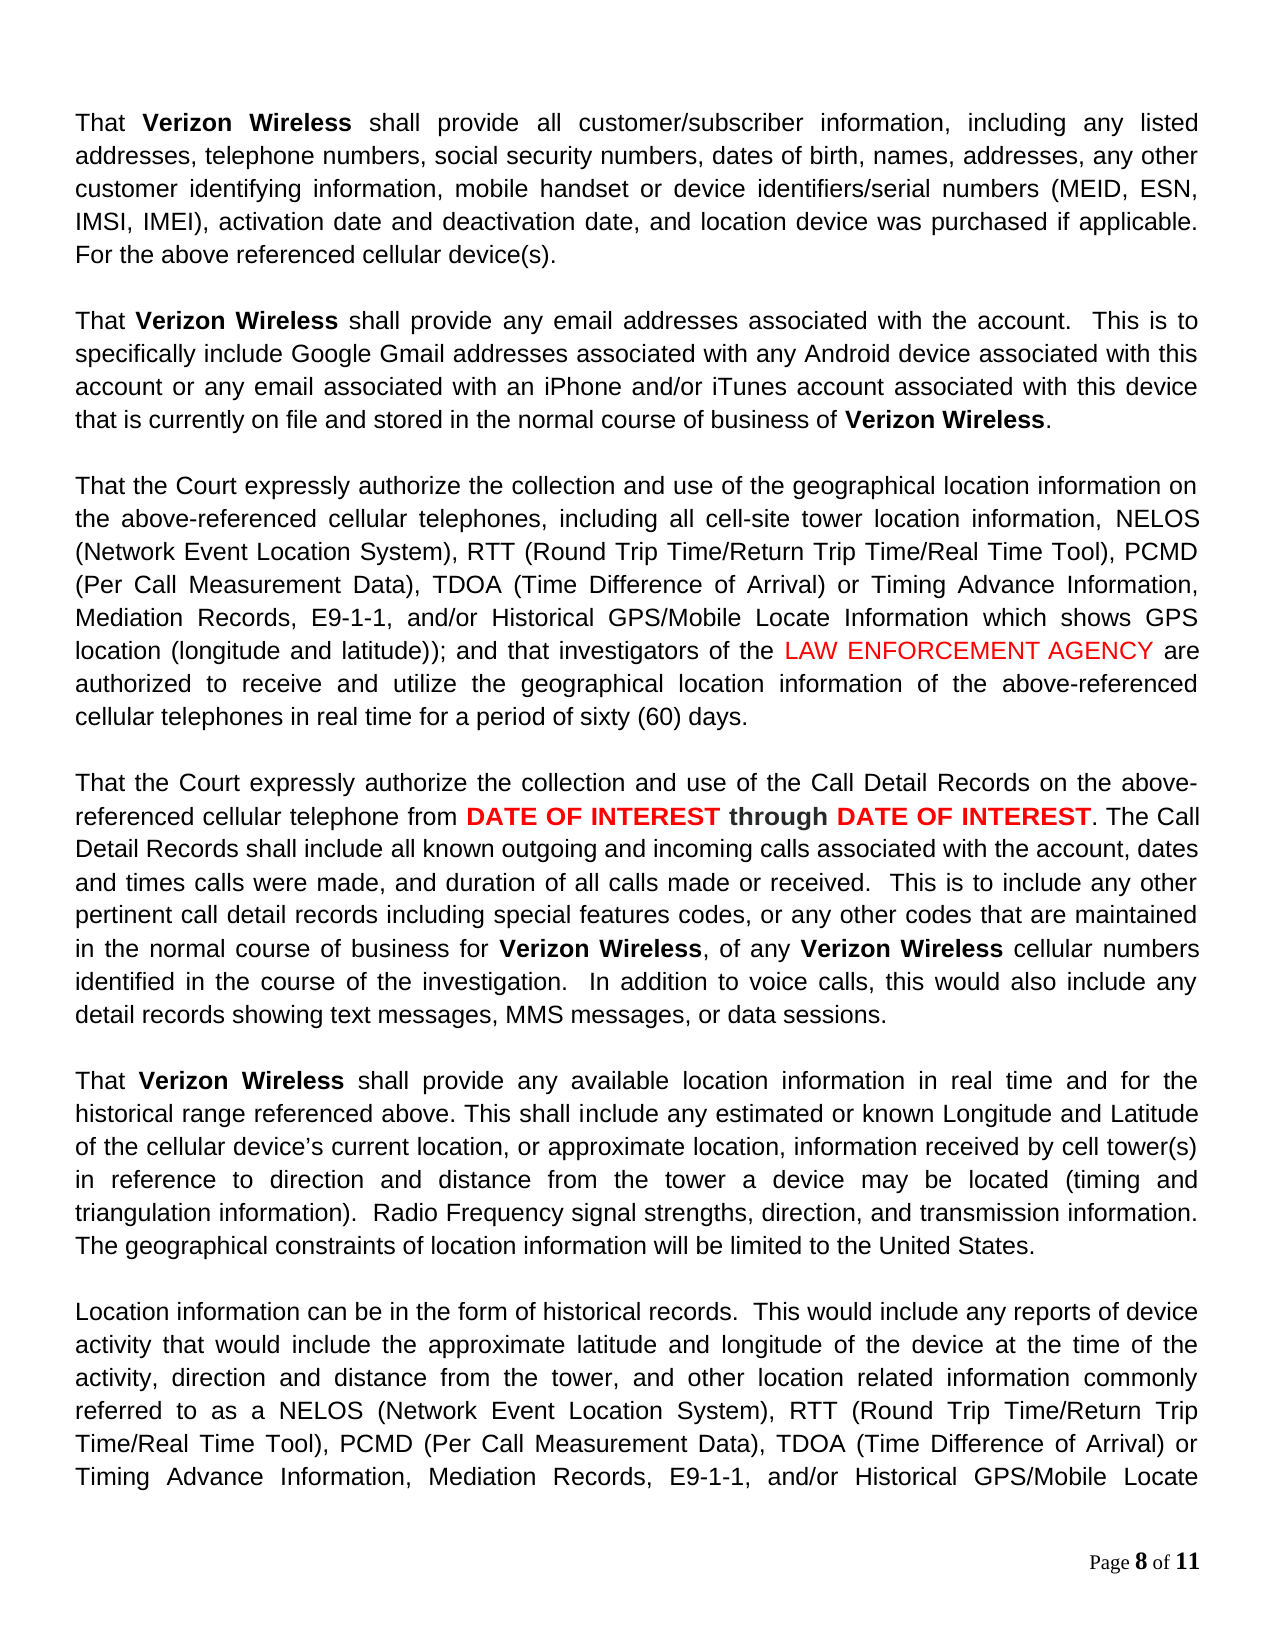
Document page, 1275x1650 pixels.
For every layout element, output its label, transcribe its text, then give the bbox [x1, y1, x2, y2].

text That the Court expressly authorize the collection and use of the Call Detail Records on the above-referenced cellular telephone from DATE OF INTEREST through DATE OF INTEREST. The Call Detail Records shall include all known outgoing and incoming calls associated with the account, dates and times calls were made, and duration of all calls made or received. This is to include any other pertinent call detail records including special features codes, or any other codes that are maintained in the normal course of business for Verizon Wireless, of any Verizon Wireless cellular numbers identified in the course of the investigation. In addition to voice calls, this would also include any detail records showing text messages, MMS messages, or data sessions. [75, 768, 1200, 1028]
text That Verizon Wireless shall provide any email addresses associated with the account. This is to specifically include Google Gmail addresses associated with any Android device associated with this account or any email associated with an iPhone and/or iTunes account associated with this device that is currently on file and stored in the normal course of business of Verizon Wireless. [75, 306, 1200, 434]
text That Verizon Wireless shall provide any available location information in real time and for the historical range referenced above. This shall include any estimated or known Longitude and Latitude of the cellular device’s current location, or approximate location, information received by cell tower(s) in reference to direction and distance from the tower a device may be located (timing and triangulation information). Radio Frequency signal strengths, direction, and transmission information. The geographical constraints of location information will be limited to the United States. [75, 1066, 1200, 1259]
text That Verizon Wireless shall provide all customer/subscriber information, including any listed addresses, telephone numbers, social security numbers, dates of birth, names, addresses, any other customer identifying information, mobile handset or device identifiers/serial numbers (MEID, ESN, IMSI, IMEI), activation date and deactivation date, and location device was purchased if applicable. For the above referenced cellular device(s). [75, 108, 1200, 269]
text That the Court expressly authorize the collection and use of the geographical location information on the above-referenced cellular telephones, including all cell-site tower location information, NELOS (Network Event Location System), RTT (Round Trip Time/Return Trip Time/Real Time Tool), PCMD (Per Call Measurement Data), TDOA (Time Difference of Arrival) or Timing Advance Information, Mediation Records, E9-1-1, and/or Historical GPS/Mobile Locate Information which shows GPS location (longitude and latitude)); and that investigators of the LAW ENFORCEMENT AGENCY are authorized to receive and utilize the geographical location information of the above-referenced cellular telephones in real time for a period of sixty (60) days. [75, 471, 1200, 731]
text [75, 1297, 1200, 1491]
